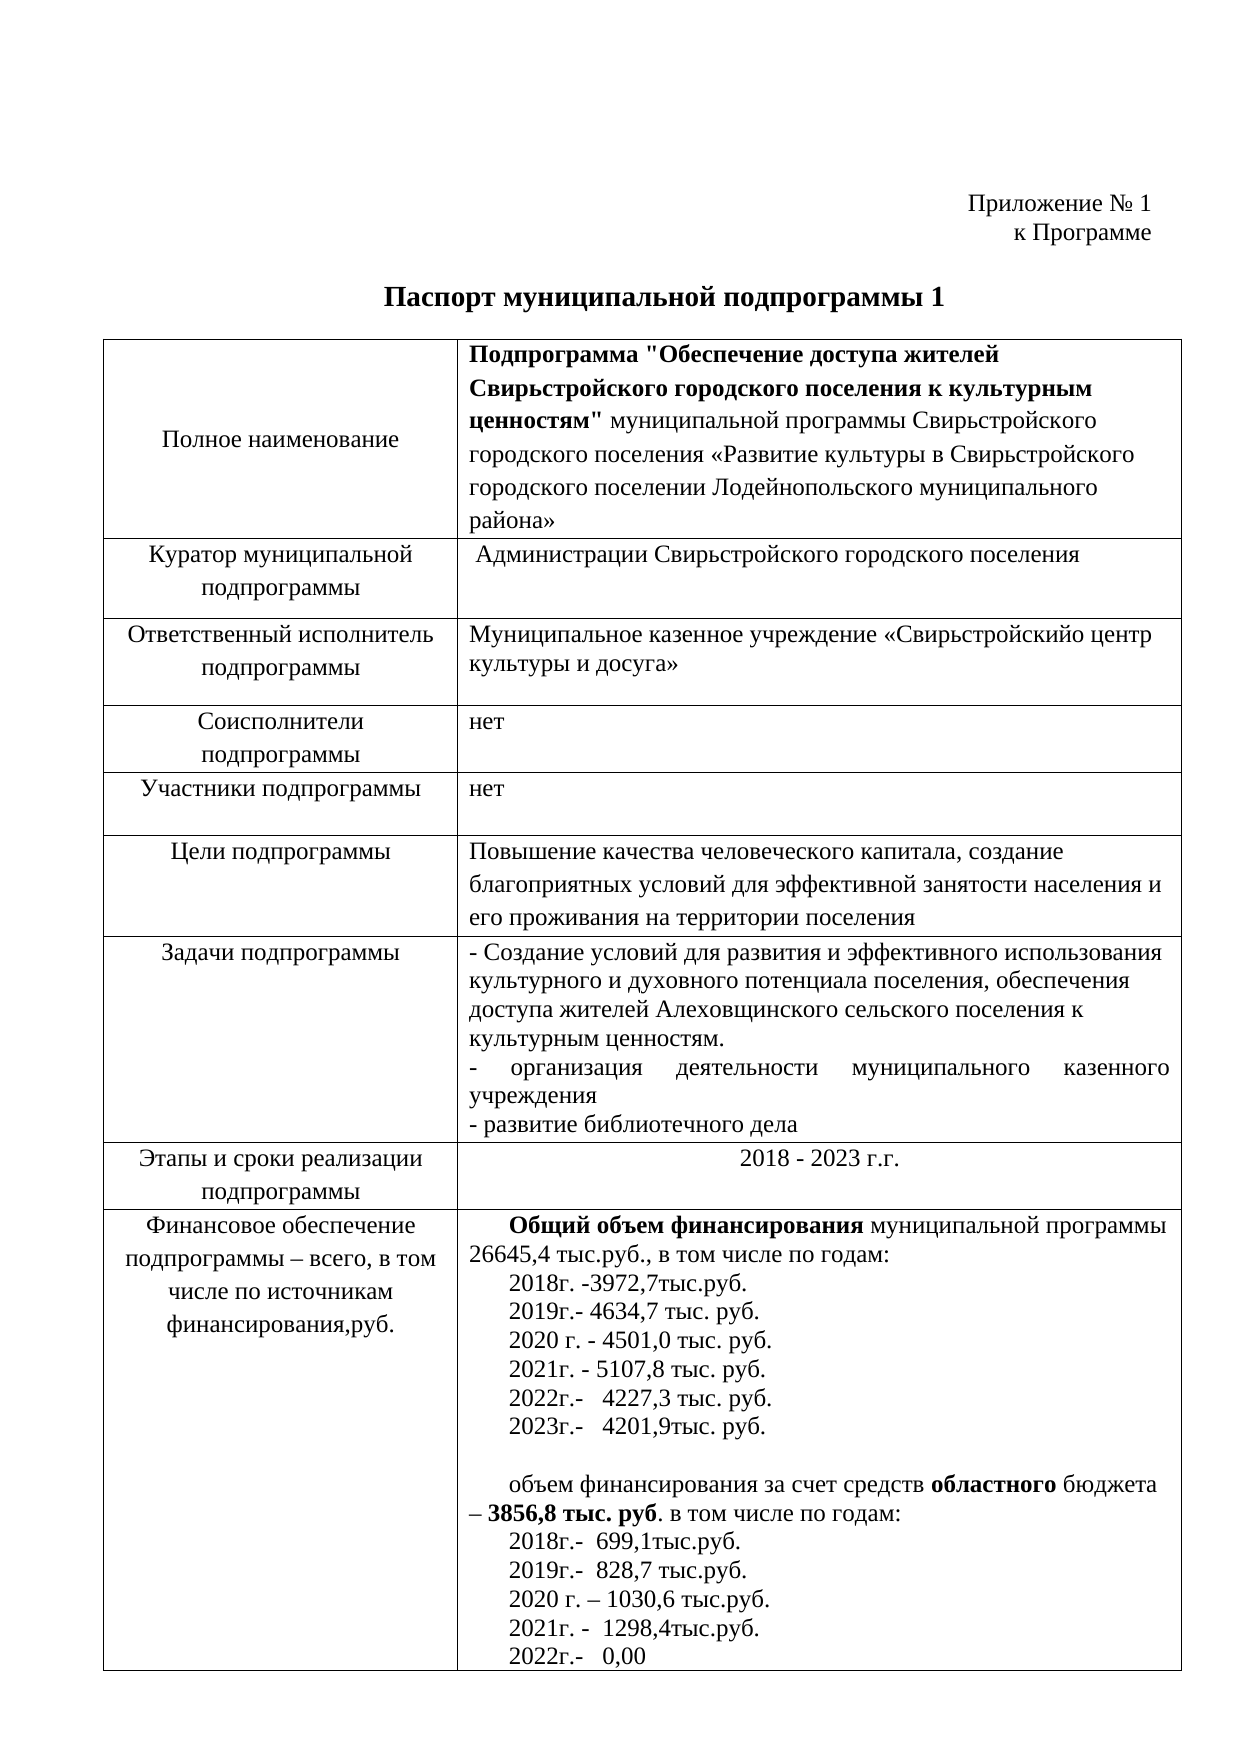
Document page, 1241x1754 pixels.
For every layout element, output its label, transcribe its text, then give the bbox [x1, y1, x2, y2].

table_cell - Создание условий для развития и эффективного использования культурного и духовного потенциала поселения, обеспечения доступа жителей Алеховщинского сельского поселения к культурным ценностям. - организация деятельности муниципального казенного учреждения - развитие библиотечного дела [458, 937, 1181, 1142]
table_header Полное наименование [104, 340, 457, 538]
table_cell Участники подпрограммы [104, 773, 457, 835]
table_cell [104, 1210, 457, 1670]
table_cell 2018 - 2023 г.г. [458, 1143, 1181, 1209]
table_cell Куратор муниципальной подпрограммы [104, 539, 457, 618]
table_cell Этапы и сроки реализации подпрограммы [104, 1143, 457, 1209]
table_cell Соисполнители подпрограммы [104, 706, 457, 772]
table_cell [458, 1210, 1181, 1670]
table_cell Цели подпрограммы [104, 836, 457, 936]
table_cell нет [458, 706, 1181, 772]
table_cell Повышение качества человеческого капитала, создание благоприятных условий для эффективной занятости населения и его проживания на территории поселения [458, 836, 1181, 936]
text Приложение № 1 [177, 188, 1152, 217]
table_cell Администрации Свирьстройского городского поселения [458, 539, 1181, 618]
table_cell Задачи подпрограммы [104, 937, 457, 1142]
table_cell Ответственный исполнитель подпрограммы [104, 619, 457, 705]
table_header Подпрограмма "Обеспечение доступа жителей Свирьстройского городского поселения к культурным ценностям" муниципальной программы Свирьстройского городского поселения «Развитие культуры в Свирьстройского городского поселении Лодейнопольского муниципального района» [458, 340, 1181, 538]
text Паспорт муниципальной подпрограммы 1 [177, 279, 1152, 313]
text к Программе [177, 217, 1152, 246]
table_cell нет [458, 773, 1181, 835]
table_cell Муниципальное казенное учреждение «Свирьстройскийо центр культуры и досуга» [458, 619, 1181, 705]
